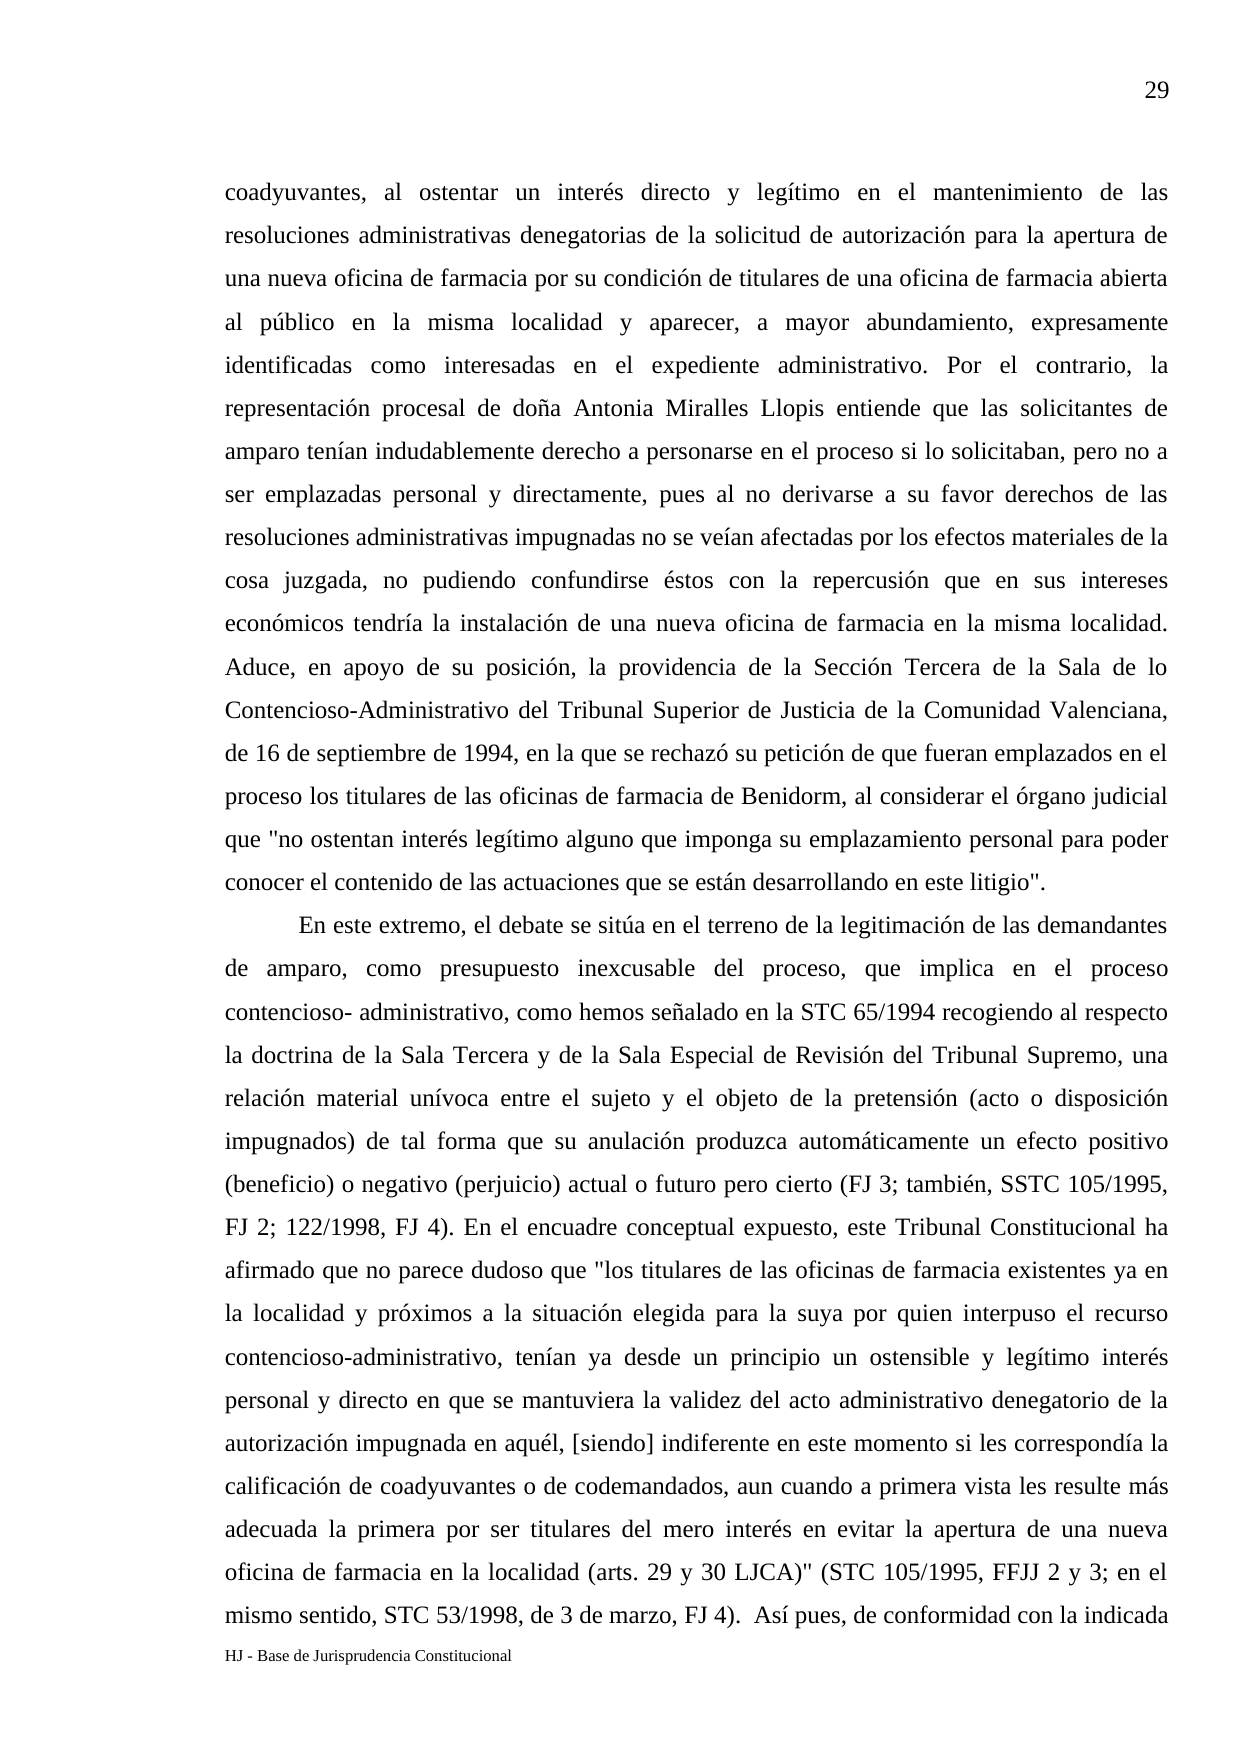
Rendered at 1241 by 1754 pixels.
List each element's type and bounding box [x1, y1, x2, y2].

text [224, 177, 1169, 896]
text [224, 910, 1169, 1629]
